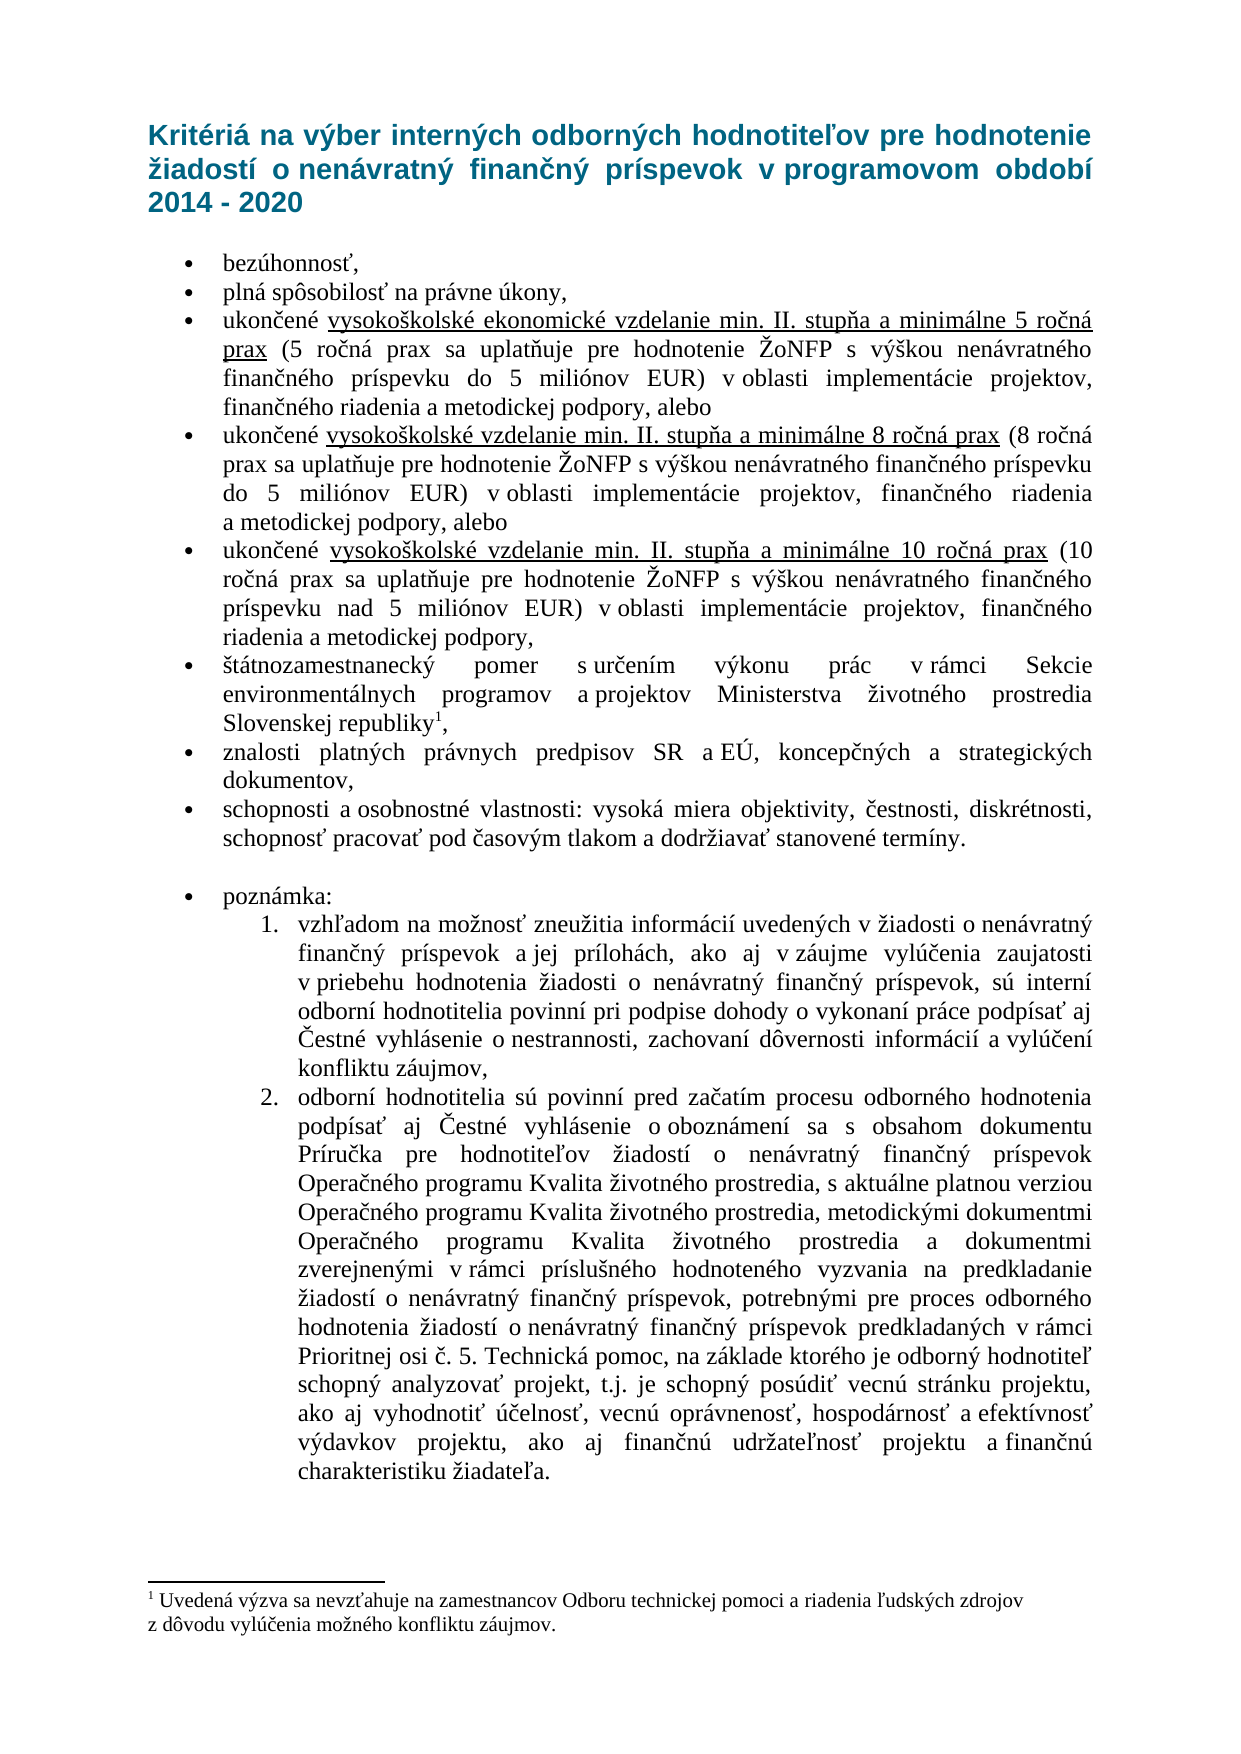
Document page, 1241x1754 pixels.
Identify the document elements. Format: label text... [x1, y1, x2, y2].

list vzhľadom na možnosť zneužitia informácií uvedených v žiadosti o nenávratný finančný príspevok a jej prílohách, ako aj v záujme vylúčenia zaujatosti v priebehu hodnotenia žiadosti o nenávratný finančný príspevok, sú interní odborní hodnotitelia povinní pri podpise dohody o vykonaní práce podpísať aj Čestné vyhlásenie o nestrannosti, zachovaní dôvernosti informácií a vylúčení konfliktu záujmov, [260, 909, 1092, 1082]
list bezúhonnosť, [185, 248, 1092, 277]
list ukončené vysokoškolské ekonomické vzdelanie min. II. stupňa a minimálne 5 ročná prax (5 ročná prax sa uplatňuje pre hodnotenie ŽoNFP s výškou nenávratného finančného príspevku do 5 miliónov EUR) v oblasti implementácie projektov, finančného riadenia a metodickej podpory, alebo [185, 305, 1092, 420]
list znalosti platných právnych predpisov SR a EÚ, koncepčných a strategických dokumentov, [185, 737, 1092, 794]
list ukončené vysokoškolské vzdelanie min. II. stupňa a minimálne 10 ročná prax (10 ročná prax sa uplatňuje pre hodnotenie ŽoNFP s výškou nenávratného finančného príspevku nad 5 miliónov EUR) v oblasti implementácie projektov, finančného riadenia a metodickej podpory, [185, 535, 1092, 650]
list poznámka: [185, 881, 1092, 909]
text Kritériá na výber interných odborných hodnotiteľov pre hodnotenie žiadostí o nenávratný finančný príspevok v programovom období 2014 - 2020 [148, 118, 1092, 219]
list schopnosti a osobnostné vlastnosti: vysoká miera objektivity, čestnosti, diskrétnosti, schopnosť pracovať pod časovým tlakom a dodržiavať stanovené termíny. [185, 794, 1092, 852]
list odborní hodnotitelia sú povinní pred začatím procesu odborného hodnotenia podpísať aj Čestné vyhlásenie o oboznámení sa s obsahom dokumentu Príručka pre hodnotiteľov žiadostí o nenávratný finančný príspevok Operačného programu Kvalita životného prostredia, s aktuálne platnou verziou Operačného programu Kvalita životného prostredia, metodickými dokumentmi Operačného programu Kvalita životného prostredia a dokumentmi zverejnenými v rámci príslušného hodnoteného vyzvania na predkladanie žiadostí o nenávratný finančný príspevok, potrebnými pre proces odborného hodnotenia žiadostí o nenávratný finančný príspevok predkladaných v rámci Prioritnej osi č. 5. Technická pomoc, na základe ktorého je odborný hodnotiteľ schopný analyzovať projekt, t.j. je schopný posúdiť vecnú stránku projektu, ako aj vyhodnotiť účelnosť, vecnú oprávnenosť, hospodárnosť a efektívnosť výdavkov projektu, ako aj finančnú udržateľnosť projektu a finančnú charakteristiku žiadateľa. [260, 1082, 1092, 1484]
list ukončené vysokoškolské vzdelanie min. II. stupňa a minimálne 8 ročná prax (8 ročná prax sa uplatňuje pre hodnotenie ŽoNFP s výškou nenávratného finančného príspevku do 5 miliónov EUR) v oblasti implementácie projektov, finančného riadenia a metodickej podpory, alebo [185, 420, 1092, 535]
list plná spôsobilosť na právne úkony, [185, 277, 1092, 305]
list štátnozamestnanecký pomer s určením výkonu prác v rámci Sekcie environmentálnych programov a projektov Ministerstva životného prostredia Slovenskej republiky, [185, 650, 1092, 737]
